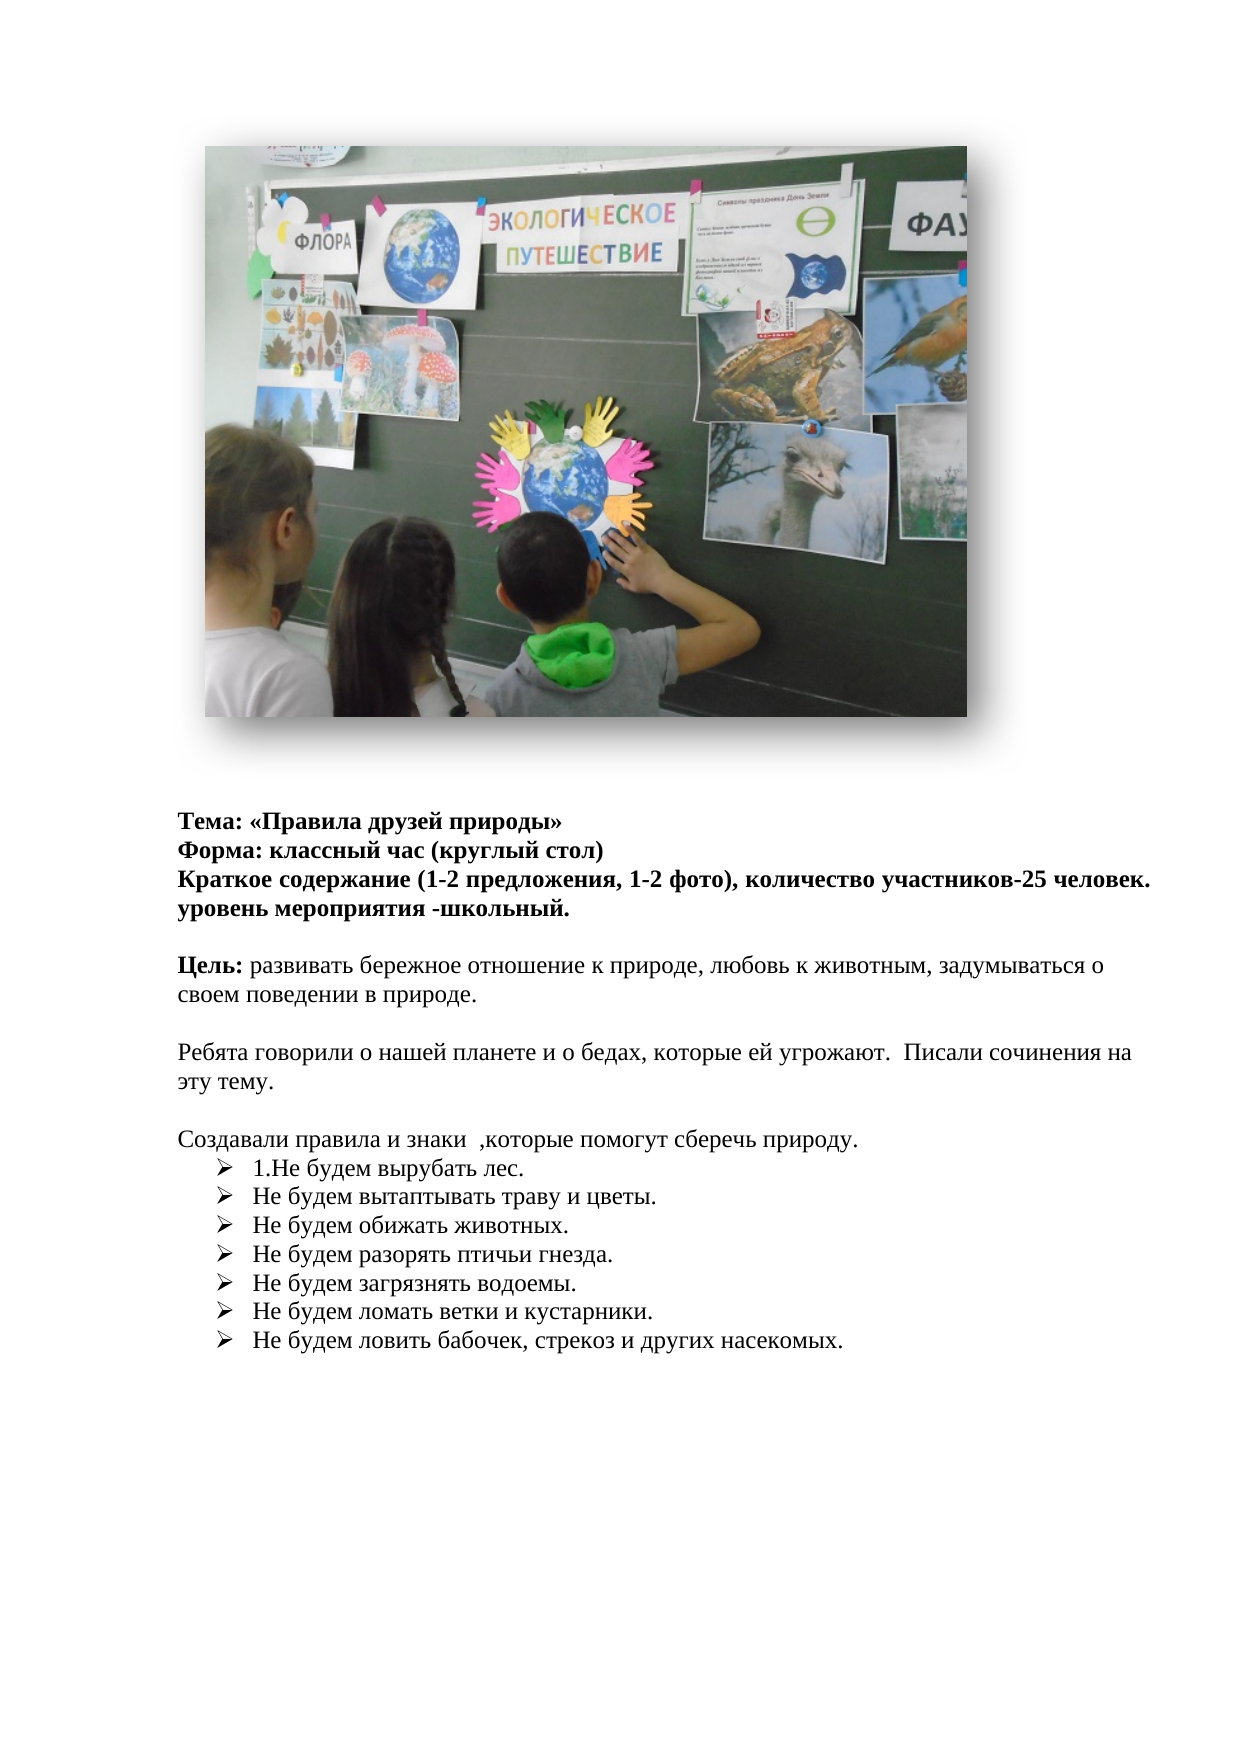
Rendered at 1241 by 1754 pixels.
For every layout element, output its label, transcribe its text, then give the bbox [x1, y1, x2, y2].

list Не будем ловить бабочек, стрекоз и других насекомых. [215, 1325, 1152, 1354]
text Создавали правила и знаки ,которые помогут сберечь природу. [177, 1124, 1152, 1153]
text Форма: классный час (круглый стол) [177, 835, 1152, 864]
list Не будем ломать ветки и кустарники. [215, 1296, 1152, 1325]
list Не будем разорять птичьи гнезда. [215, 1239, 1152, 1268]
picture [205, 146, 967, 717]
text Краткое содержание (1-2 предложения, 1-2 фото), количество участников-25 человек. уровень мероприятия -школьный. [177, 864, 1152, 921]
list Не будем обижать животных. [215, 1210, 1152, 1239]
list Не будем вытаптывать траву и цветы. [215, 1181, 1152, 1210]
list 1.Не будем вырубать лес. [215, 1153, 1152, 1181]
text Ребята говорили о нашей планете и о бедах, которые ей угрожают. Писали сочинения на эту тему. [177, 1037, 1152, 1095]
text Тема: «Правила друзей природы» [177, 806, 1152, 835]
text Цель: развивать бережное отношение к природе, любовь к животным, задумываться о своем поведении в природе. [177, 951, 1152, 1008]
list Не будем загрязнять водоемы. [215, 1268, 1152, 1296]
